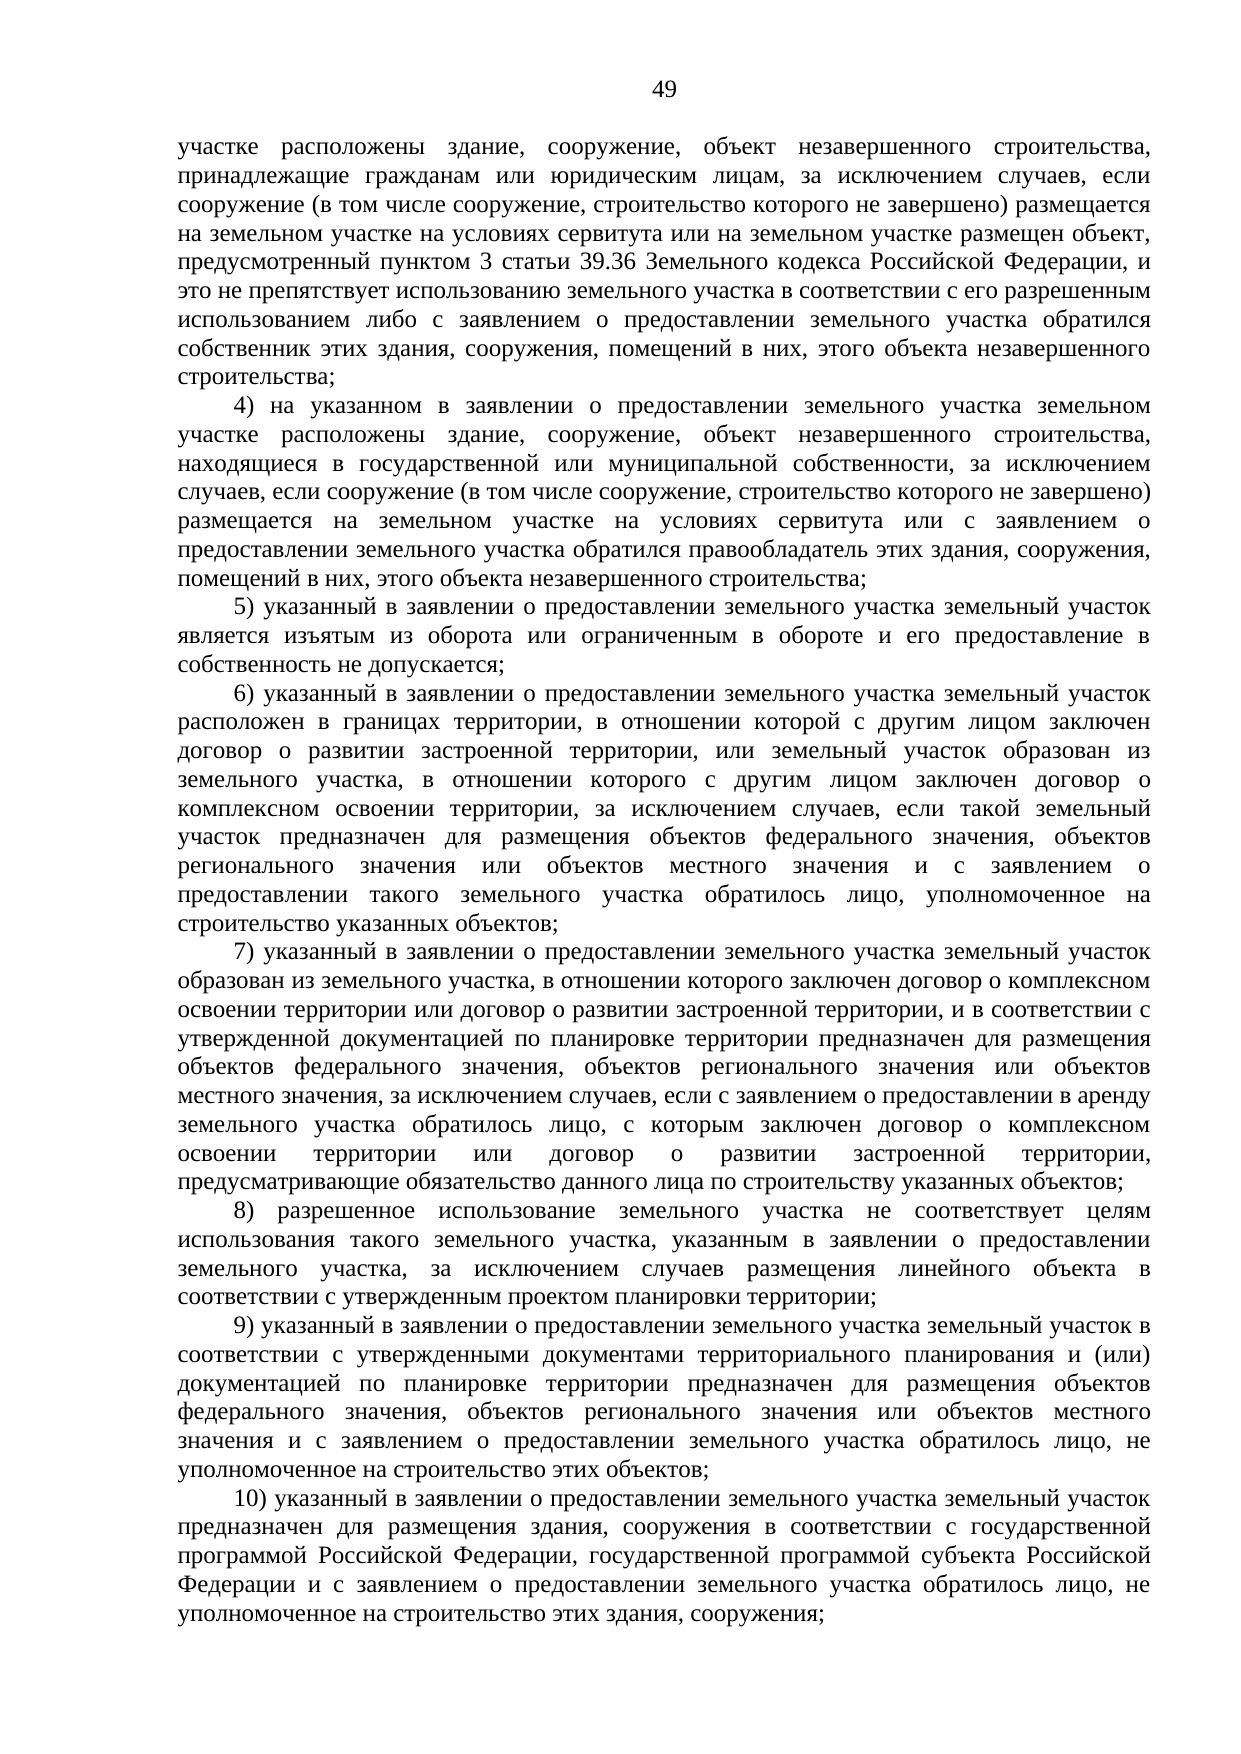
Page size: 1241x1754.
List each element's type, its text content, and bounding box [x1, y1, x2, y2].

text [177, 131, 1152, 390]
text 7) указанный в заявлении о предоставлении земельного участка земельный участок образован из земельного участка, в отношении которого заключен договор о комплексном освоении территории или договор о развитии застроенной территории, и в соответствии с утвержденной документацией по планировке территории предназначен для размещения объектов федерального значения, объектов регионального значения или объектов местного значения, за исключением случаев, если с заявлением о предоставлении в аренду земельного участка обратилось лицо, с которым заключен договор о комплексном освоении территории или договор о развитии застроенной территории, предусматривающие обязательство данного лица по строительству указанных объектов; [177, 936, 1152, 1195]
text 5) указанный в заявлении о предоставлении земельного участка земельный участок является изъятым из оборота или ограниченным в обороте и его предоставление в собственность не допускается; [177, 591, 1152, 678]
text 4) на указанном в заявлении о предоставлении земельного участка земельном участке расположены здание, сооружение, объект незавершенного строительства, находящиеся в государственной или муниципальной собственности, за исключением случаев, если сооружение (в том числе сооружение, строительство которого не завершено) размещается на земельном участке на условиях сервитута или с заявлением о предоставлении земельного участка обратился правообладатель этих здания, сооружения, помещений в них, этого объекта незавершенного строительства; [177, 390, 1152, 591]
text 8) разрешенное использование земельного участка не соответствует целям использования такого земельного участка, указанным в заявлении о предоставлении земельного участка, за исключением случаев размещения линейного объекта в соответствии с утвержденным проектом планировки территории; [177, 1195, 1152, 1310]
text 6) указанный в заявлении о предоставлении земельного участка земельный участок расположен в границах территории, в отношении которой с другим лицом заключен договор о развитии застроенной территории, или земельный участок образован из земельного участка, в отношении которого с другим лицом заключен договор о комплексном освоении территории, за исключением случаев, если такой земельный участок предназначен для размещения объектов федерального значения, объектов регионального значения или объектов местного значения и с заявлением о предоставлении такого земельного участка обратилось лицо, уполномоченное на строительство указанных объектов; [177, 678, 1152, 936]
text 9) указанный в заявлении о предоставлении земельного участка земельный участок в соответствии с утвержденными документами территориального планирования и (или) документацией по планировке территории предназначен для размещения объектов федерального значения, объектов регионального значения или объектов местного значения и с заявлением о предоставлении земельного участка обратилось лицо, не уполномоченное на строительство этих объектов; [177, 1310, 1152, 1483]
text 10) указанный в заявлении о предоставлении земельного участка земельный участок предназначен для размещения здания, сооружения в соответствии с государственной программой Российской Федерации, государственной программой субъекта Российской Федерации и с заявлением о предоставлении земельного участка обратилось лицо, не уполномоченное на строительство этих здания, сооружения; [177, 1483, 1152, 1626]
